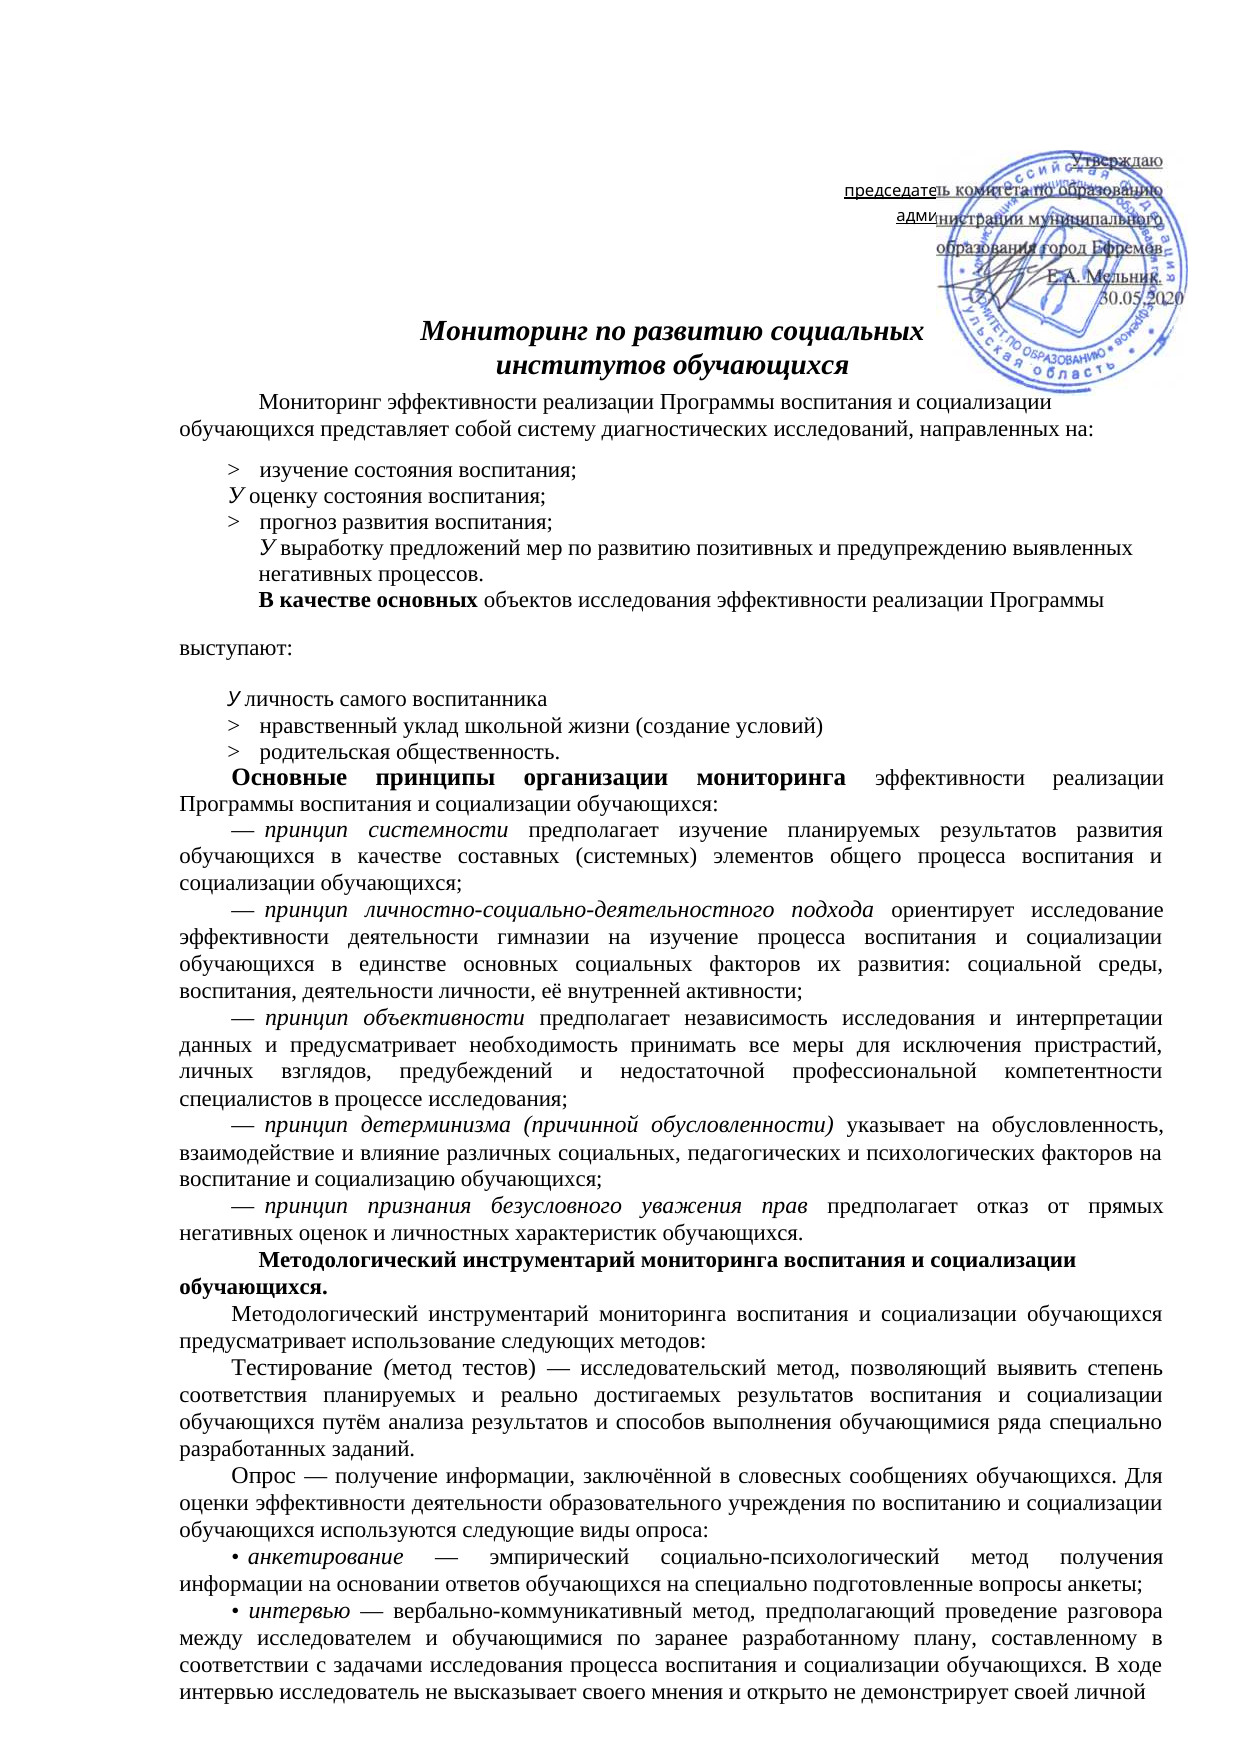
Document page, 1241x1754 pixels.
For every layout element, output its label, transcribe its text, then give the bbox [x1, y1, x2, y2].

text У выработку предложений мер по развитию позитивных и предупреждению выявленных негативных процессов. [258, 535, 1164, 587]
list принцип личностно-социально-деятельностного подхода ориентирует исследование эффективности деятельности гимназии на изучение процесса воспитания и социализации обучающихся в единстве основных социальных факторов их развития: социальной среды, воспитания, деятельности личности, её внутренней активности; [179, 896, 1164, 1003]
text Тестирование (метод тестов) — исследовательский метод, позволяющий выявить степень соответствия планируемых и реально достигаемых результатов воспитания и социализации обучающихся путём анализа результатов и способов выполнения обучающимися ряда специально разработанных заданий. [179, 1354, 1164, 1462]
text Методологический инструментарий мониторинга воспитания и социализации обучающихся. [179, 1246, 1164, 1300]
text У оценку состояния воспитания; [227, 483, 1164, 509]
text У личность самого воспитанника [227, 686, 1164, 712]
text Мониторинг по развитию социальных институтов обучающихся [416, 314, 929, 382]
list принцип детерминизма (причинной обусловленности) указывает на обусловленность, взаимодействие и влияние различных социальных, педагогических и психологических факторов на воспитание и социализацию обучающихся; [179, 1111, 1164, 1192]
list принцип системности предполагает изучение планируемых результатов развития обучающихся в качестве составных (системных) элементов общего процесса воспитания и социализации обучающихся; [179, 816, 1164, 896]
list интервью — вербально-коммуникативный метод, предполагающий проведение разговора между исследователем и обучающимися по заранее разработанному плану, составленному в соответствии с задачами исследования процесса воспитания и социализации обучающихся. В ходе интервью исследователь не высказывает своего мнения и открыто не демонстрирует своей личной [179, 1597, 1164, 1705]
text Мониторинг эффективности реализации Программы воспитания и социализации обучающихся представляет собой систему диагностических исследований, направленных на: [179, 388, 1164, 441]
list анкетирование — эмпирический социально-психологический метод получения информации на основании ответов обучающихся на специально подготовленные вопросы анкеты; [179, 1543, 1164, 1597]
picture [936, 150, 1188, 396]
text выступают: [179, 637, 293, 659]
text председате] [844, 183, 936, 197]
text адми [896, 208, 936, 223]
list изучение состояния воспитания; [227, 457, 1164, 483]
text Методологический инструментарий мониторинга воспитания и социализации обучающихся предусматривает использование следующих методов: [179, 1300, 1164, 1354]
list родительская общественность. [227, 739, 1164, 765]
list принцип объективности предполагает независимость исследования и интерпретации данных и предусматривает необходимость принимать все меры для исключения пристрастий, личных взглядов, предубеждений и недостаточной профессиональной компетентности специалистов в процессе исследования; [179, 1003, 1164, 1111]
list прогноз развития воспитания; [227, 509, 1164, 535]
list принцип признания безусловного уважения прав предполагает отказ от прямых негативных оценок и личностных характеристик обучающихся. [179, 1192, 1164, 1246]
list нравственный уклад школьной жизни (создание условий) [227, 712, 1164, 739]
text Опрос — получение информации, заключённой в словесных сообщениях обучающихся. Для оценки эффективности деятельности образовательного учреждения по воспитанию и социализации обучающихся используются следующие виды опроса: [179, 1462, 1164, 1543]
text Основные принципы организации мониторинга эффективности реализации Программы воспитания и социализации обучающихся: [179, 765, 1164, 816]
text В качестве основных объектов исследования эффективности реализации Программы [179, 587, 1164, 613]
